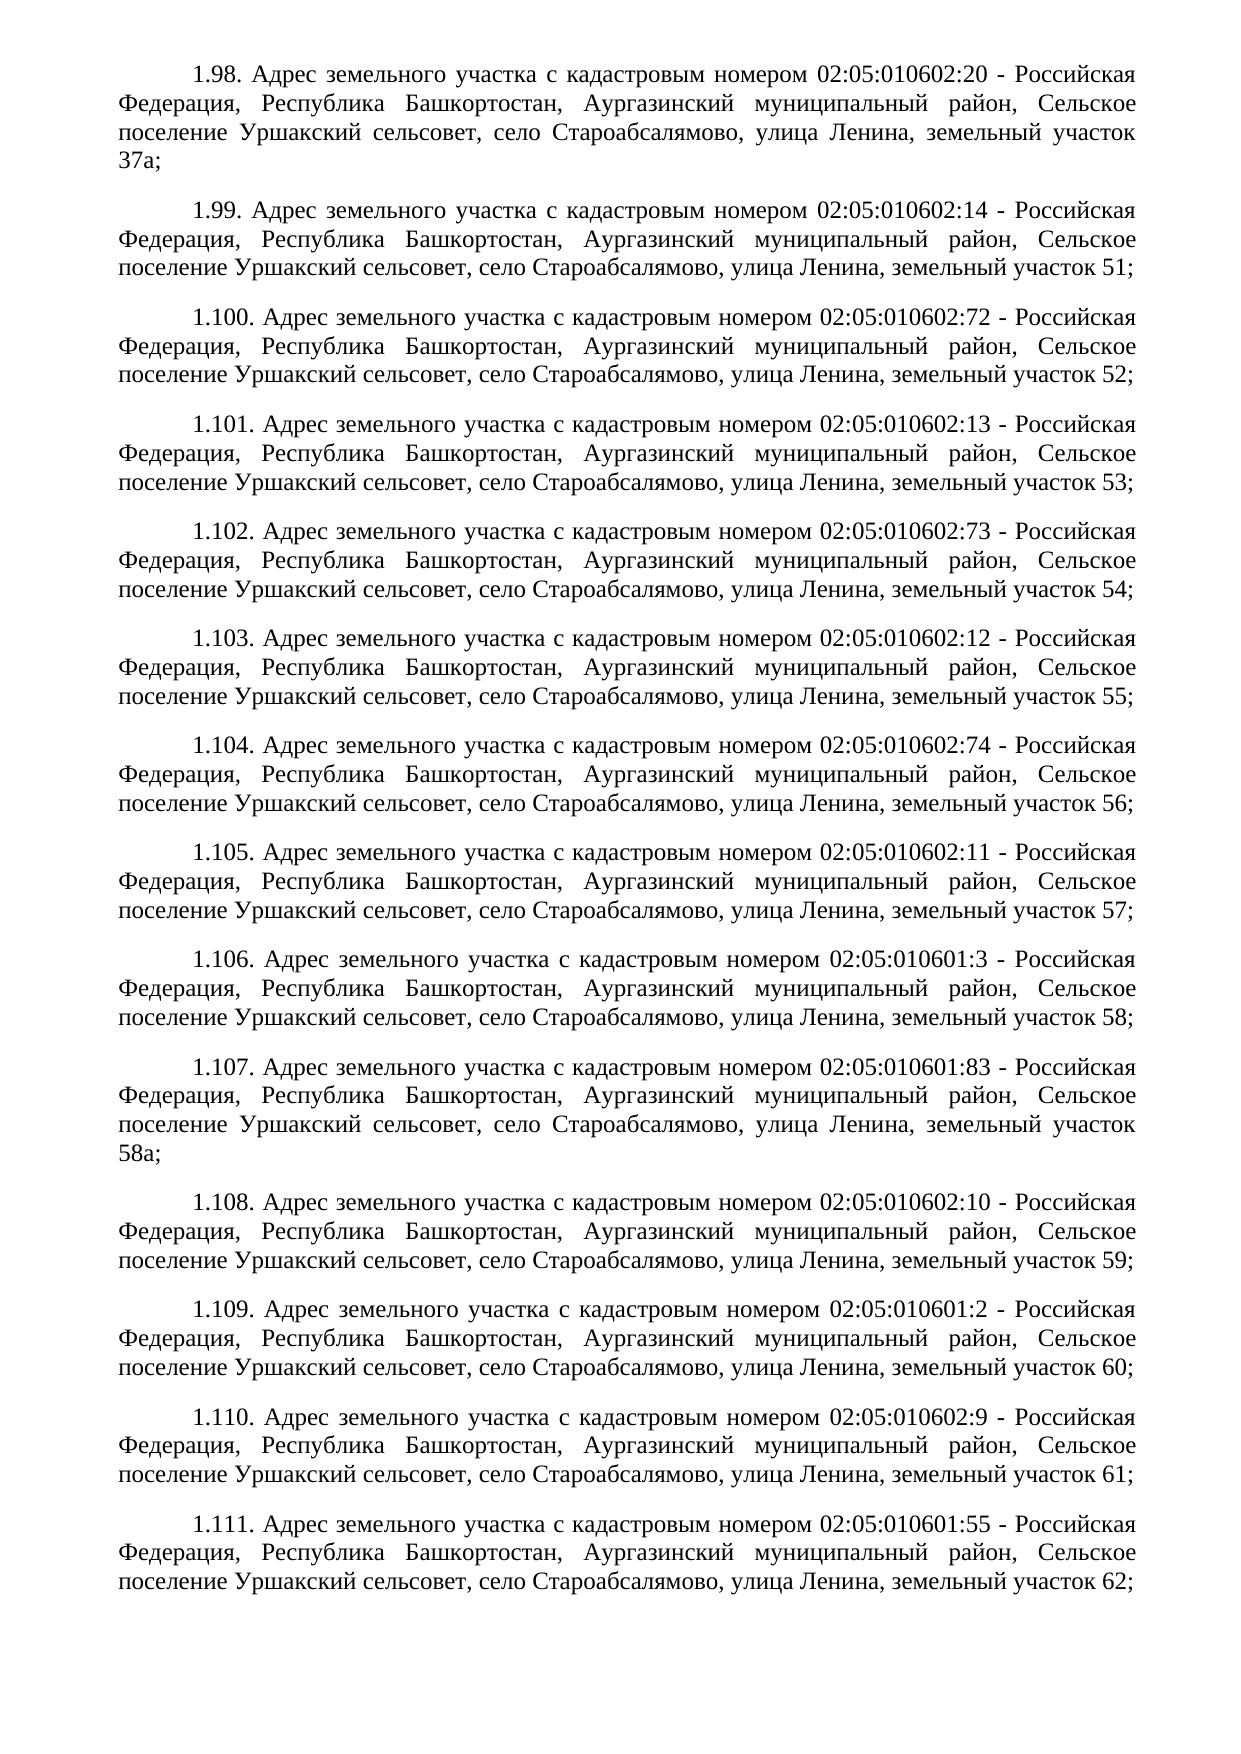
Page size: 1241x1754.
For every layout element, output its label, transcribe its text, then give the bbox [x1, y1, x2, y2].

text 1.103. Адрес земельного участка с кадастровым номером 02:05:010602:12 - Российская Федерация, Республика Башкортостан, Аургазинский муниципальный район, Сельское поселение Уршакский сельсовет, село Староабсалямово, улица Ленина, земельный участок 55; [118, 623, 1137, 709]
text 1.100. Адрес земельного участка с кадастровым номером 02:05:010602:72 - Российская Федерация, Республика Башкортостан, Аургазинский муниципальный район, Сельское поселение Уршакский сельсовет, село Староабсалямово, улица Ленина, земельный участок 52; [118, 302, 1137, 388]
text 1.106. Адрес земельного участка с кадастровым номером 02:05:010601:3 - Российская Федерация, Республика Башкортостан, Аургазинский муниципальный район, Сельское поселение Уршакский сельсовет, село Староабсалямово, улица Ленина, земельный участок 58; [118, 944, 1137, 1031]
text 1.109. Адрес земельного участка с кадастровым номером 02:05:010601:2 - Российская Федерация, Республика Башкортостан, Аургазинский муниципальный район, Сельское поселение Уршакский сельсовет, село Староабсалямово, улица Ленина, земельный участок 60; [118, 1294, 1137, 1381]
text 1.107. Адрес земельного участка с кадастровым номером 02:05:010601:83 - Российская Федерация, Республика Башкортостан, Аургазинский муниципальный район, Сельское поселение Уршакский сельсовет, село Староабсалямово, улица Ленина, земельный участок 58a; [118, 1052, 1137, 1167]
text 1.105. Адрес земельного участка с кадастровым номером 02:05:010602:11 - Российская Федерация, Республика Башкортостан, Аургазинский муниципальный район, Сельское поселение Уршакский сельсовет, село Староабсалямово, улица Ленина, земельный участок 57; [118, 837, 1137, 924]
text 1.110. Адрес земельного участка с кадастровым номером 02:05:010602:9 - Российская Федерация, Республика Башкортостан, Аургазинский муниципальный район, Сельское поселение Уршакский сельсовет, село Староабсалямово, улица Ленина, земельный участок 61; [118, 1402, 1137, 1488]
text 1.102. Адрес земельного участка с кадастровым номером 02:05:010602:73 - Российская Федерация, Республика Башкортостан, Аургазинский муниципальный район, Сельское поселение Уршакский сельсовет, село Староабсалямово, улица Ленина, земельный участок 54; [118, 516, 1137, 602]
text 1.104. Адрес земельного участка с кадастровым номером 02:05:010602:74 - Российская Федерация, Республика Башкортостан, Аургазинский муниципальный район, Сельское поселение Уршакский сельсовет, село Староабсалямово, улица Ленина, земельный участок 56; [118, 730, 1137, 817]
text 1.99. Адрес земельного участка с кадастровым номером 02:05:010602:14 - Российская Федерация, Республика Башкортостан, Аургазинский муниципальный район, Сельское поселение Уршакский сельсовет, село Староабсалямово, улица Ленина, земельный участок 51; [118, 195, 1137, 281]
text 1.108. Адрес земельного участка с кадастровым номером 02:05:010602:10 - Российская Федерация, Республика Башкортостан, Аургазинский муниципальный район, Сельское поселение Уршакский сельсовет, село Староабсалямово, улица Ленина, земельный участок 59; [118, 1187, 1137, 1274]
text 1.98. Адрес земельного участка с кадастровым номером 02:05:010602:20 - Российская Федерация, Республика Башкортостан, Аургазинский муниципальный район, Сельское поселение Уршакский сельсовет, село Староабсалямово, улица Ленина, земельный участок 37a; [118, 59, 1137, 174]
text 1.111. Адрес земельного участка с кадастровым номером 02:05:010601:55 - Российская Федерация, Республика Башкортостан, Аургазинский муниципальный район, Сельское поселение Уршакский сельсовет, село Староабсалямово, улица Ленина, земельный участок 62; [118, 1509, 1137, 1595]
text 1.101. Адрес земельного участка с кадастровым номером 02:05:010602:13 - Российская Федерация, Республика Башкортостан, Аургазинский муниципальный район, Сельское поселение Уршакский сельсовет, село Староабсалямово, улица Ленина, земельный участок 53; [118, 409, 1137, 495]
